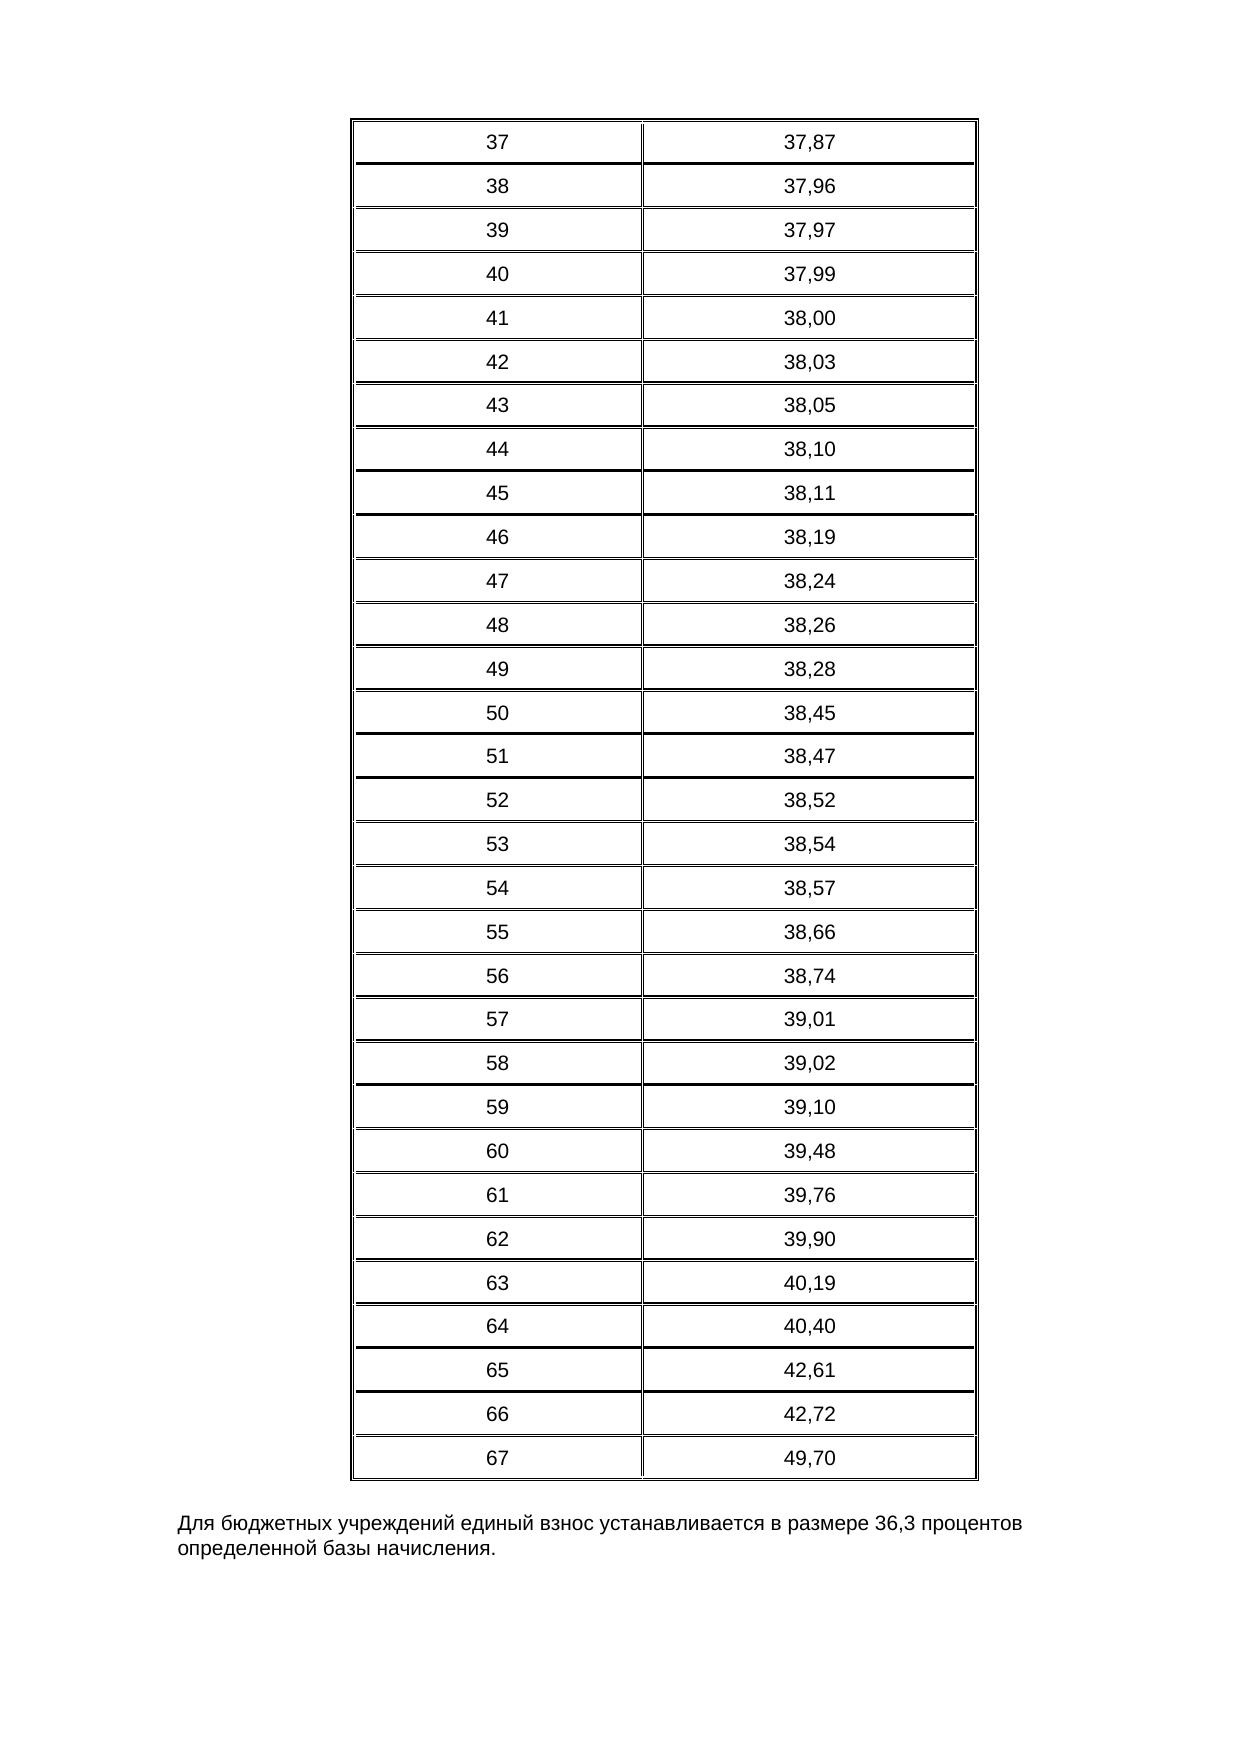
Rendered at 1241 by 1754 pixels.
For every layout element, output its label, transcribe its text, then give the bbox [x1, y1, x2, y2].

table_cell 38,03 [644, 338, 976, 381]
table_cell 38,54 [643, 820, 977, 864]
table_cell 37,97 [643, 206, 977, 250]
table_cell 63 [354, 1258, 641, 1302]
table_cell 65 [354, 1346, 641, 1390]
table_cell 40 [352, 250, 643, 293]
table_cell 45 [354, 469, 641, 513]
table_cell 53 [352, 820, 643, 864]
table_cell 54 [352, 864, 643, 907]
table_cell 50 [354, 688, 641, 732]
table_cell 40,40 [644, 1302, 976, 1346]
table_cell 38,24 [643, 557, 977, 601]
table_cell 38,28 [644, 644, 976, 688]
table_cell 38 [354, 162, 641, 206]
table_cell 58 [354, 1039, 641, 1083]
table_cell 43 [354, 381, 641, 425]
table_cell 42 [354, 338, 641, 381]
table_cell 38,19 [644, 513, 977, 557]
table_cell 57 [354, 995, 641, 1039]
table_cell 49,70 [643, 1434, 977, 1478]
table_cell 40,19 [644, 1258, 976, 1302]
table_cell 38,05 [644, 381, 976, 425]
table_cell 52 [354, 776, 641, 820]
table_cell 37,99 [643, 250, 977, 293]
table_cell 38,26 [643, 601, 977, 644]
table_cell 38,66 [644, 908, 976, 951]
table_cell 38,11 [644, 469, 975, 513]
table_cell 61 [352, 1171, 643, 1214]
table_cell 62 [354, 1215, 641, 1258]
table_cell 59 [352, 1083, 641, 1127]
table_cell 39,48 [643, 1127, 977, 1171]
text Для бюджетных учреждений единый взнос устанавливается в размере 36,3 процентов определенной базы начисления. [177, 1510, 1152, 1560]
table_cell 39,01 [644, 995, 976, 1039]
table_cell 38,74 [644, 951, 976, 995]
table_cell 51 [354, 732, 641, 776]
table_cell 67 [352, 1434, 643, 1478]
table_cell 49 [354, 644, 641, 688]
table_cell 55 [354, 908, 641, 951]
table_cell 56 [354, 951, 641, 995]
table_cell 38,52 [644, 776, 975, 820]
table_cell 38,57 [643, 864, 977, 907]
table_cell 38,47 [644, 732, 975, 776]
table_cell 37,96 [644, 162, 975, 206]
table_cell 42,61 [644, 1346, 975, 1390]
table_cell 39,10 [644, 1083, 977, 1127]
table_cell 42,72 [644, 1390, 975, 1434]
table_cell 39,02 [644, 1039, 976, 1083]
table_cell 48 [352, 601, 643, 644]
table_cell 41 [354, 294, 641, 337]
table_cell 39,76 [643, 1171, 977, 1214]
table_cell 37,87 [643, 122, 975, 162]
table_cell 46 [352, 513, 641, 557]
table_cell 39 [352, 206, 643, 250]
table_cell 64 [354, 1302, 641, 1346]
table_cell 47 [352, 557, 643, 601]
table_cell 38,00 [644, 294, 976, 337]
table_cell 37 [354, 122, 643, 162]
table_cell 38,10 [644, 425, 976, 469]
table_cell 38,45 [644, 688, 976, 732]
table_cell 60 [352, 1127, 643, 1171]
table_cell 39,90 [644, 1215, 976, 1258]
table_cell 66 [354, 1390, 641, 1434]
table_cell 44 [354, 425, 641, 469]
